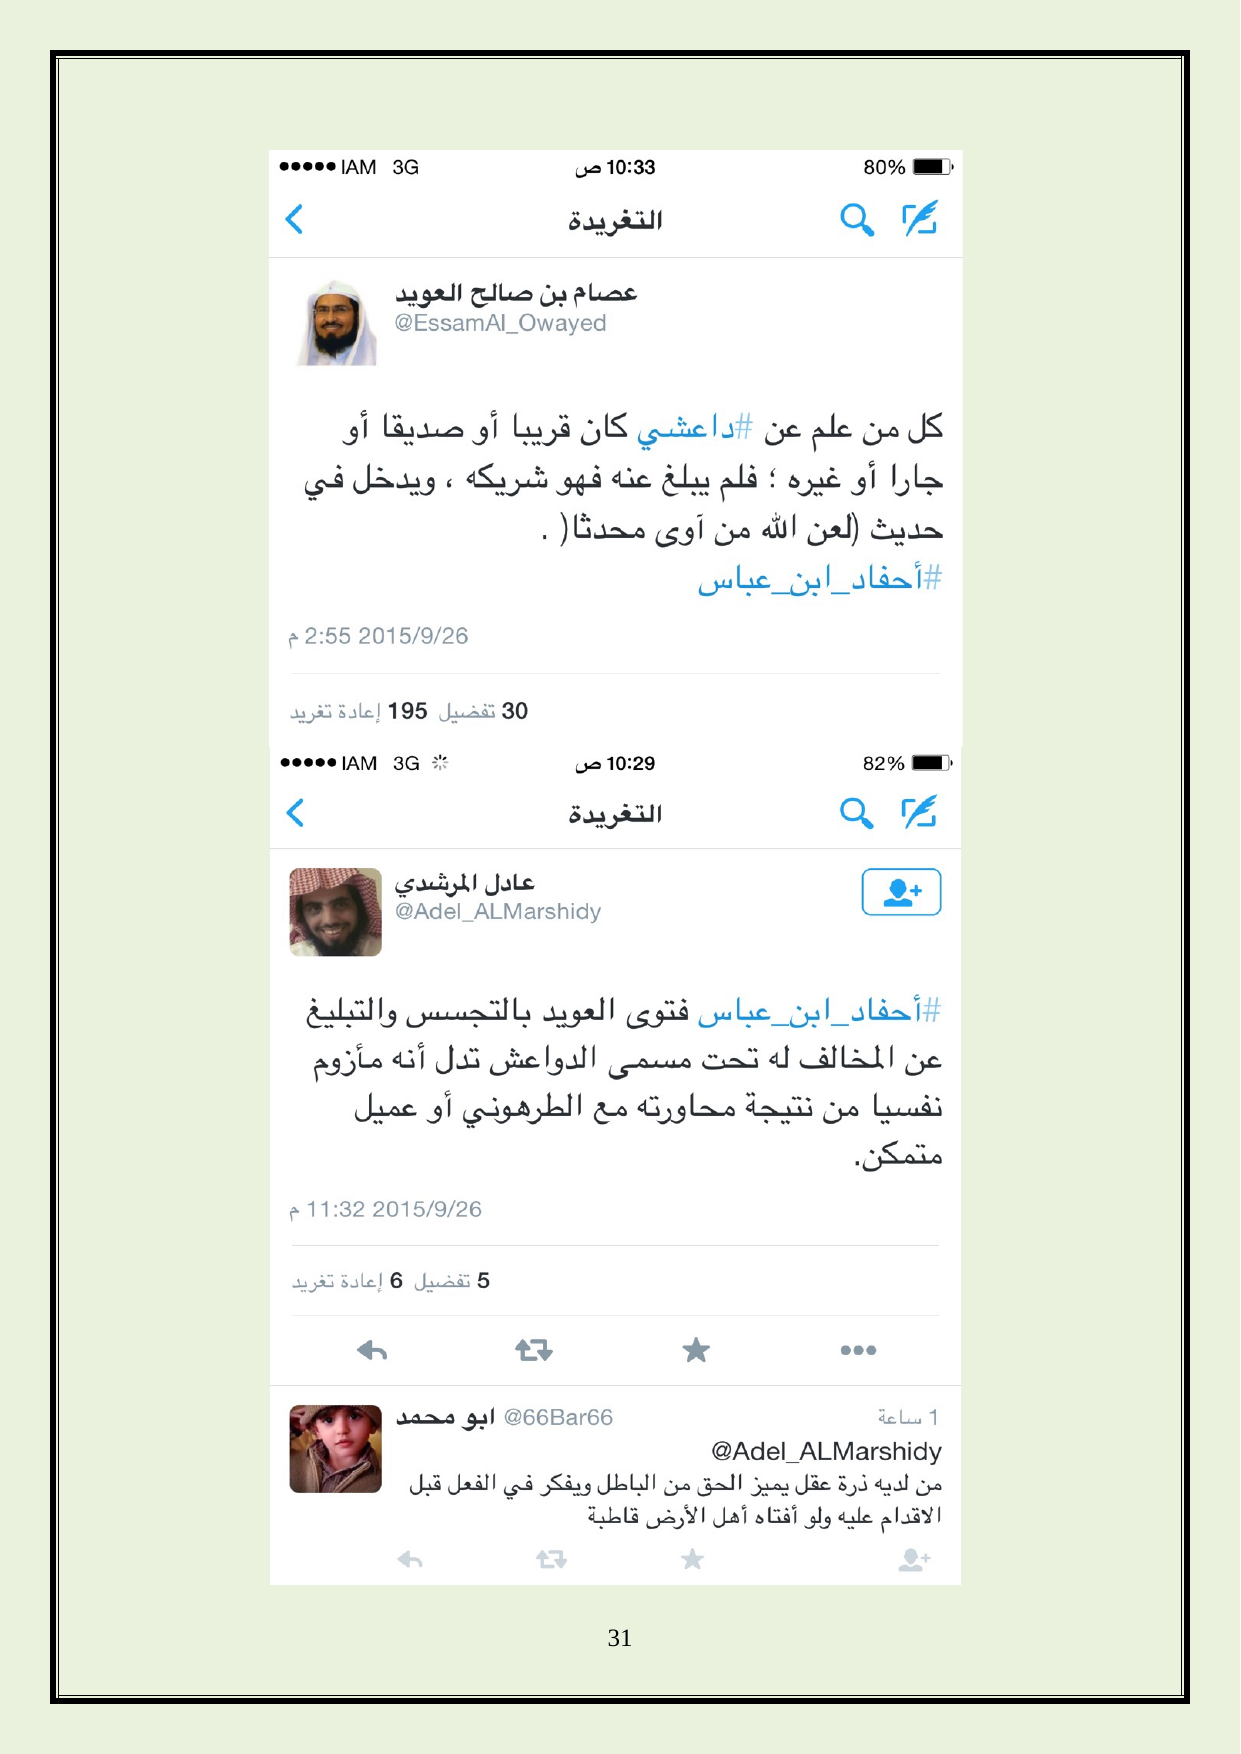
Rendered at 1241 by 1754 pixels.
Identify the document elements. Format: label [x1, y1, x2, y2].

picture [268, 150, 963, 1585]
